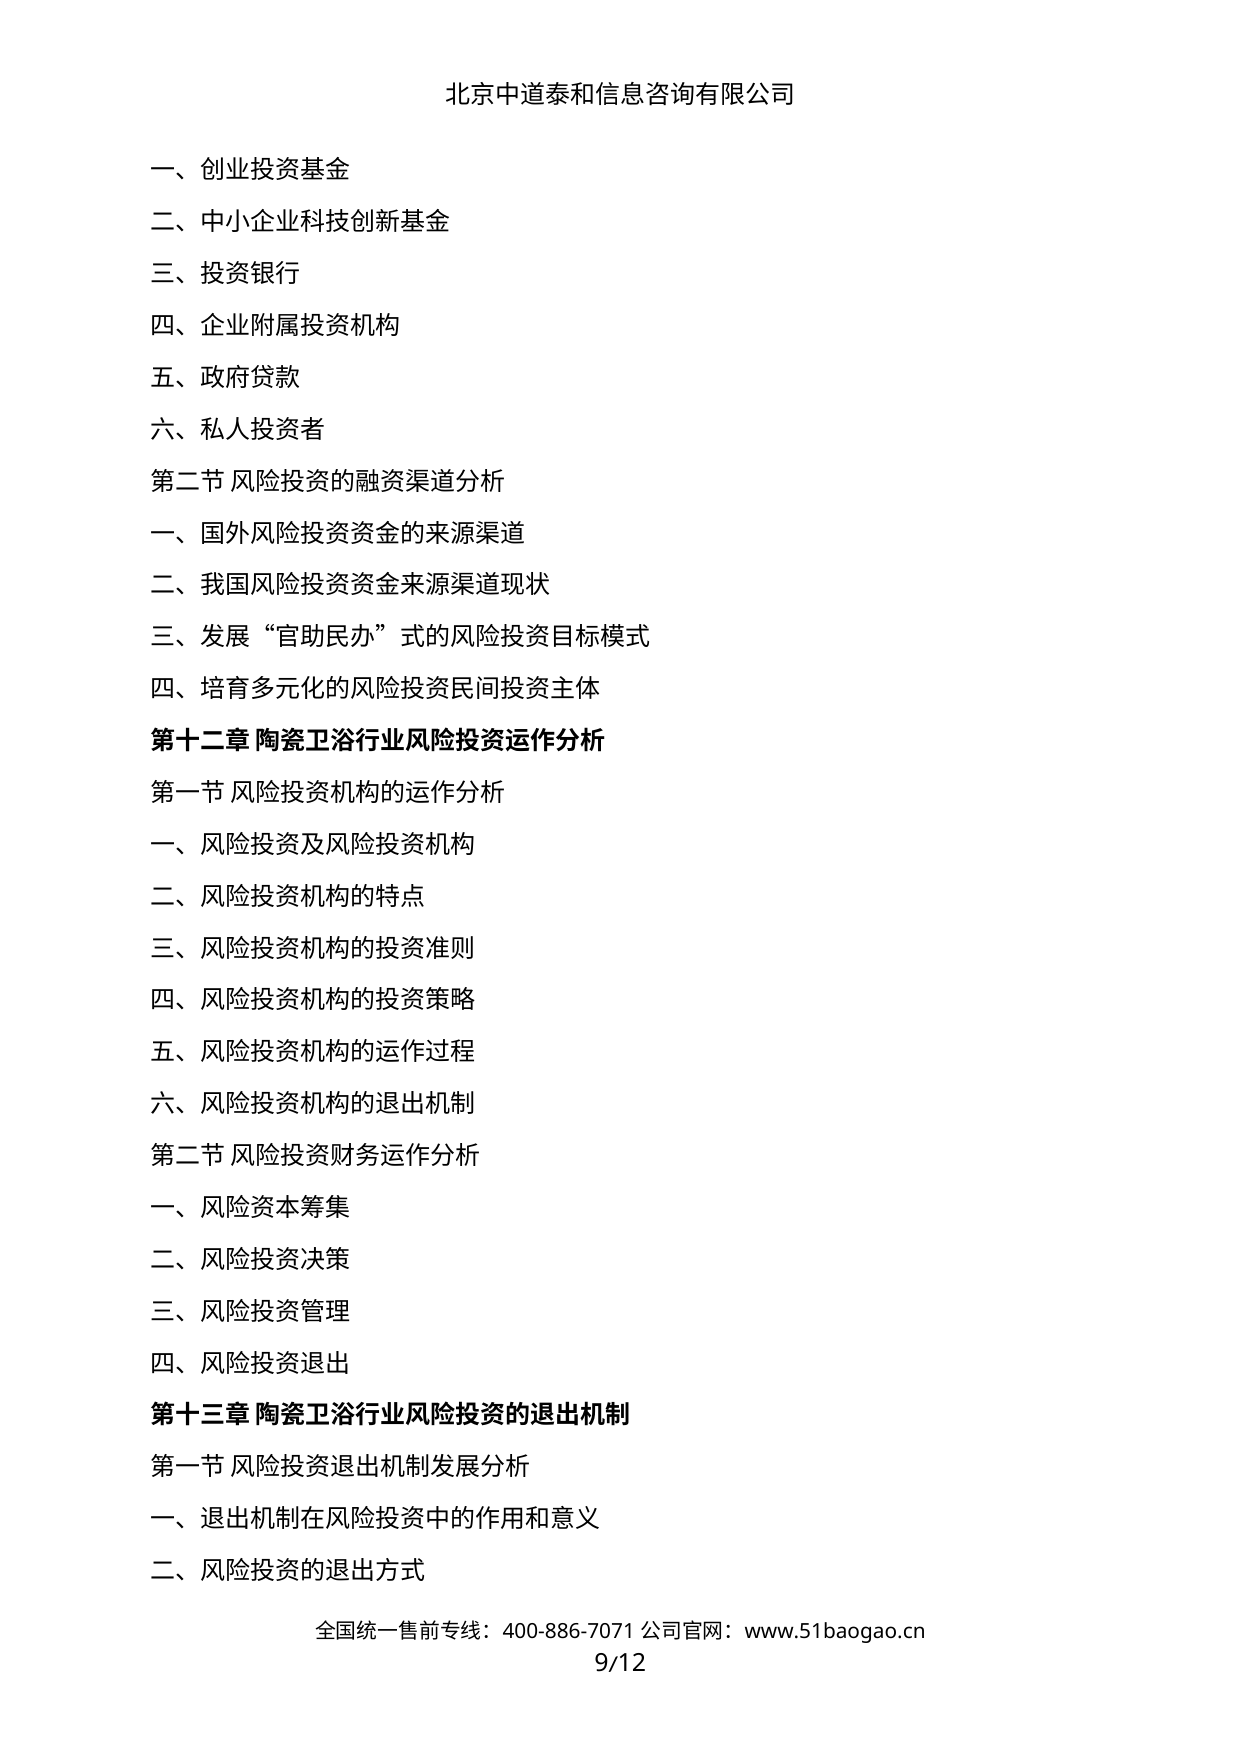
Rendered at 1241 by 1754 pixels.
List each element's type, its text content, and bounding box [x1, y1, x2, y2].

text 六、风险投资机构的退出机制 [150, 1084, 1090, 1120]
text 三、发展“官助民办”式的风险投资目标模式 [150, 617, 1090, 653]
text 第一节 风险投资退出机制发展分析 [150, 1447, 1090, 1483]
text 二、风险投资决策 [150, 1239, 1090, 1276]
text 三、风险投资机构的投资准则 [150, 928, 1090, 964]
text 三、风险投资管理 [150, 1291, 1090, 1327]
text 二、风险投资的退出方式 [150, 1551, 1090, 1587]
text 三、投资银行 [150, 254, 1090, 290]
text 第一节 风险投资机构的运作分析 [150, 772, 1090, 809]
text 第二节 风险投资的融资渠道分析 [150, 461, 1090, 497]
text 一、国外风险投资资金的来源渠道 [150, 513, 1090, 549]
text 四、企业附属投资机构 [150, 306, 1090, 342]
text 五、风险投资机构的运作过程 [150, 1032, 1090, 1068]
text 二、风险投资机构的特点 [150, 876, 1090, 912]
text 一、风险资本筹集 [150, 1187, 1090, 1224]
text 第十二章 陶瓷卫浴行业风险投资运作分析 [150, 721, 1090, 757]
text 四、风险投资退出 [150, 1343, 1090, 1379]
text 四、培育多元化的风险投资民间投资主体 [150, 669, 1090, 705]
text 一、退出机制在风险投资中的作用和意义 [150, 1499, 1090, 1535]
text 二、中小企业科技创新基金 [150, 202, 1090, 238]
text 一、风险投资及风险投资机构 [150, 824, 1090, 861]
text 一、创业投资基金 [150, 150, 1090, 186]
text 六、私人投资者 [150, 409, 1090, 446]
text 第二节 风险投资财务运作分析 [150, 1136, 1090, 1172]
text 四、风险投资机构的投资策略 [150, 980, 1090, 1016]
text 第十三章 陶瓷卫浴行业风险投资的退出机制 [150, 1395, 1090, 1431]
text 二、我国风险投资资金来源渠道现状 [150, 565, 1090, 601]
text 五、政府贷款 [150, 357, 1090, 394]
